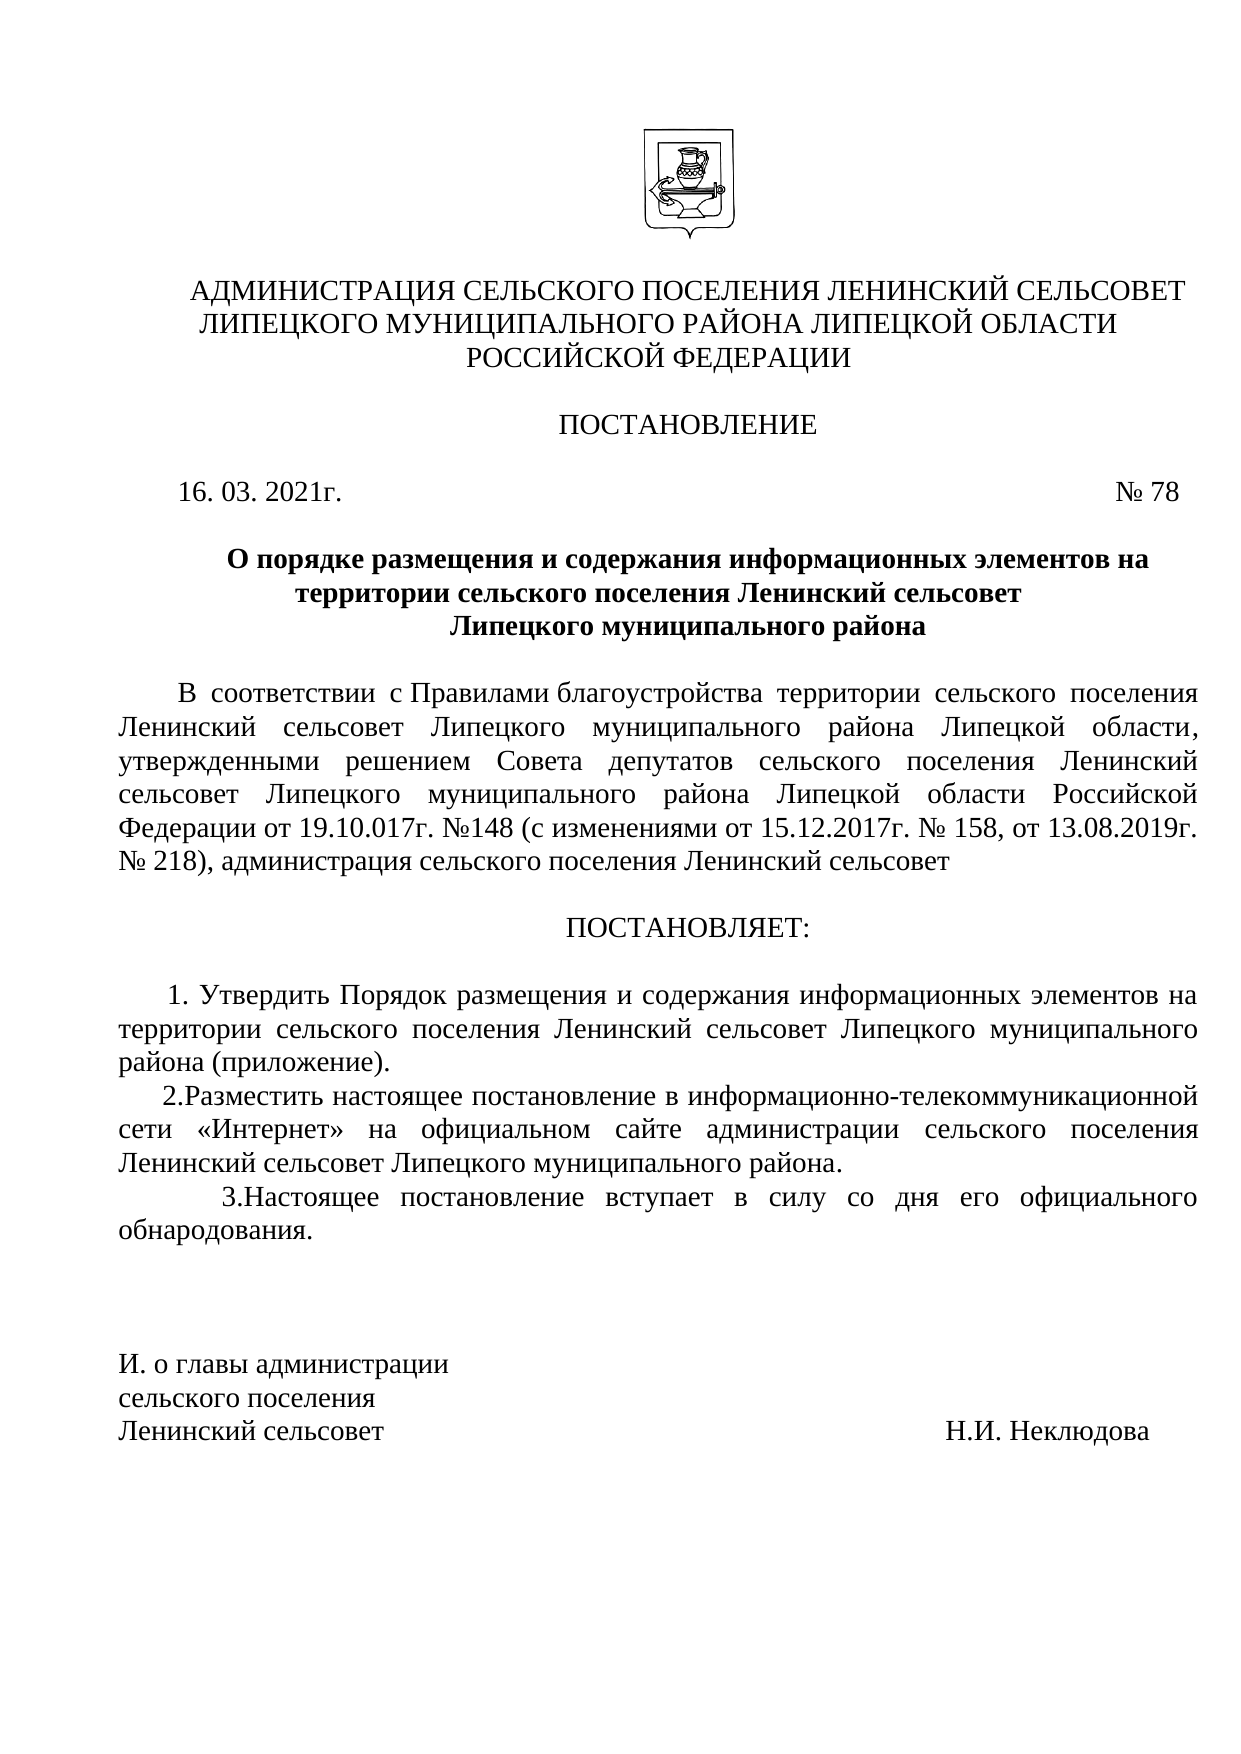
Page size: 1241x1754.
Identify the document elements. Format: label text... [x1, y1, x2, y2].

text И. о главы администрации [118, 1346, 1199, 1380]
text 3.Настоящее постановление вступает в силу со дня его официального обнародования. [118, 1179, 1199, 1246]
text АДМИНИСТРАЦИЯ СЕЛЬСКОГО ПОСЕЛЕНИЯ ЛЕНИНСКИЙ СЕЛЬСОВЕТ ЛИПЕЦКОГО МУНИЦИПАЛЬНОГО РАЙОНА ЛИПЕЦКОЙ ОБЛАСТИ РОССИЙСКОЙ ФЕДЕРАЦИИ [118, 273, 1199, 374]
text Ленинский сельсовет Н.И. Неклюдова [118, 1413, 1199, 1447]
subtitle Липецкого муниципального района [118, 608, 1199, 642]
text В соответствии с Правилами благоустройства территории сельского поселения Ленинский сельсовет Липецкого муниципального района Липецкой области, утвержденными решением Совета депутатов сельского поселения Ленинский сельсовет Липецкого муниципального района Липецкой области Российской Федерации от 19.10.017г. №148 (с изменениями от 15.12.2017г. № 158, от 13.08.2019г. № 218), администрация сельского поселения Ленинский сельсовет [118, 676, 1199, 877]
text ПОСТАНОВЛЕНИЕ [118, 407, 1199, 441]
subtitle О порядке размещения и содержания информационных элементов на территории сельского поселения Ленинский сельсовет [118, 541, 1199, 608]
text сельского поселения [118, 1380, 1199, 1413]
text 2.Разместить настоящее постановление в информационно-телекоммуникационной сети «Интернет» на официальном сайте администрации сельского поселения Ленинский сельсовет Липецкого муниципального района. [118, 1078, 1199, 1179]
text 16. 03. 2021г. № 78 [118, 474, 1199, 508]
text ПОСТАНОВЛЯЕТ: [118, 910, 1199, 944]
text 1. Утвердить Порядок размещения и содержания информационных элементов на территории сельского поселения Ленинский сельсовет Липецкого муниципального района (приложение). [118, 977, 1199, 1078]
